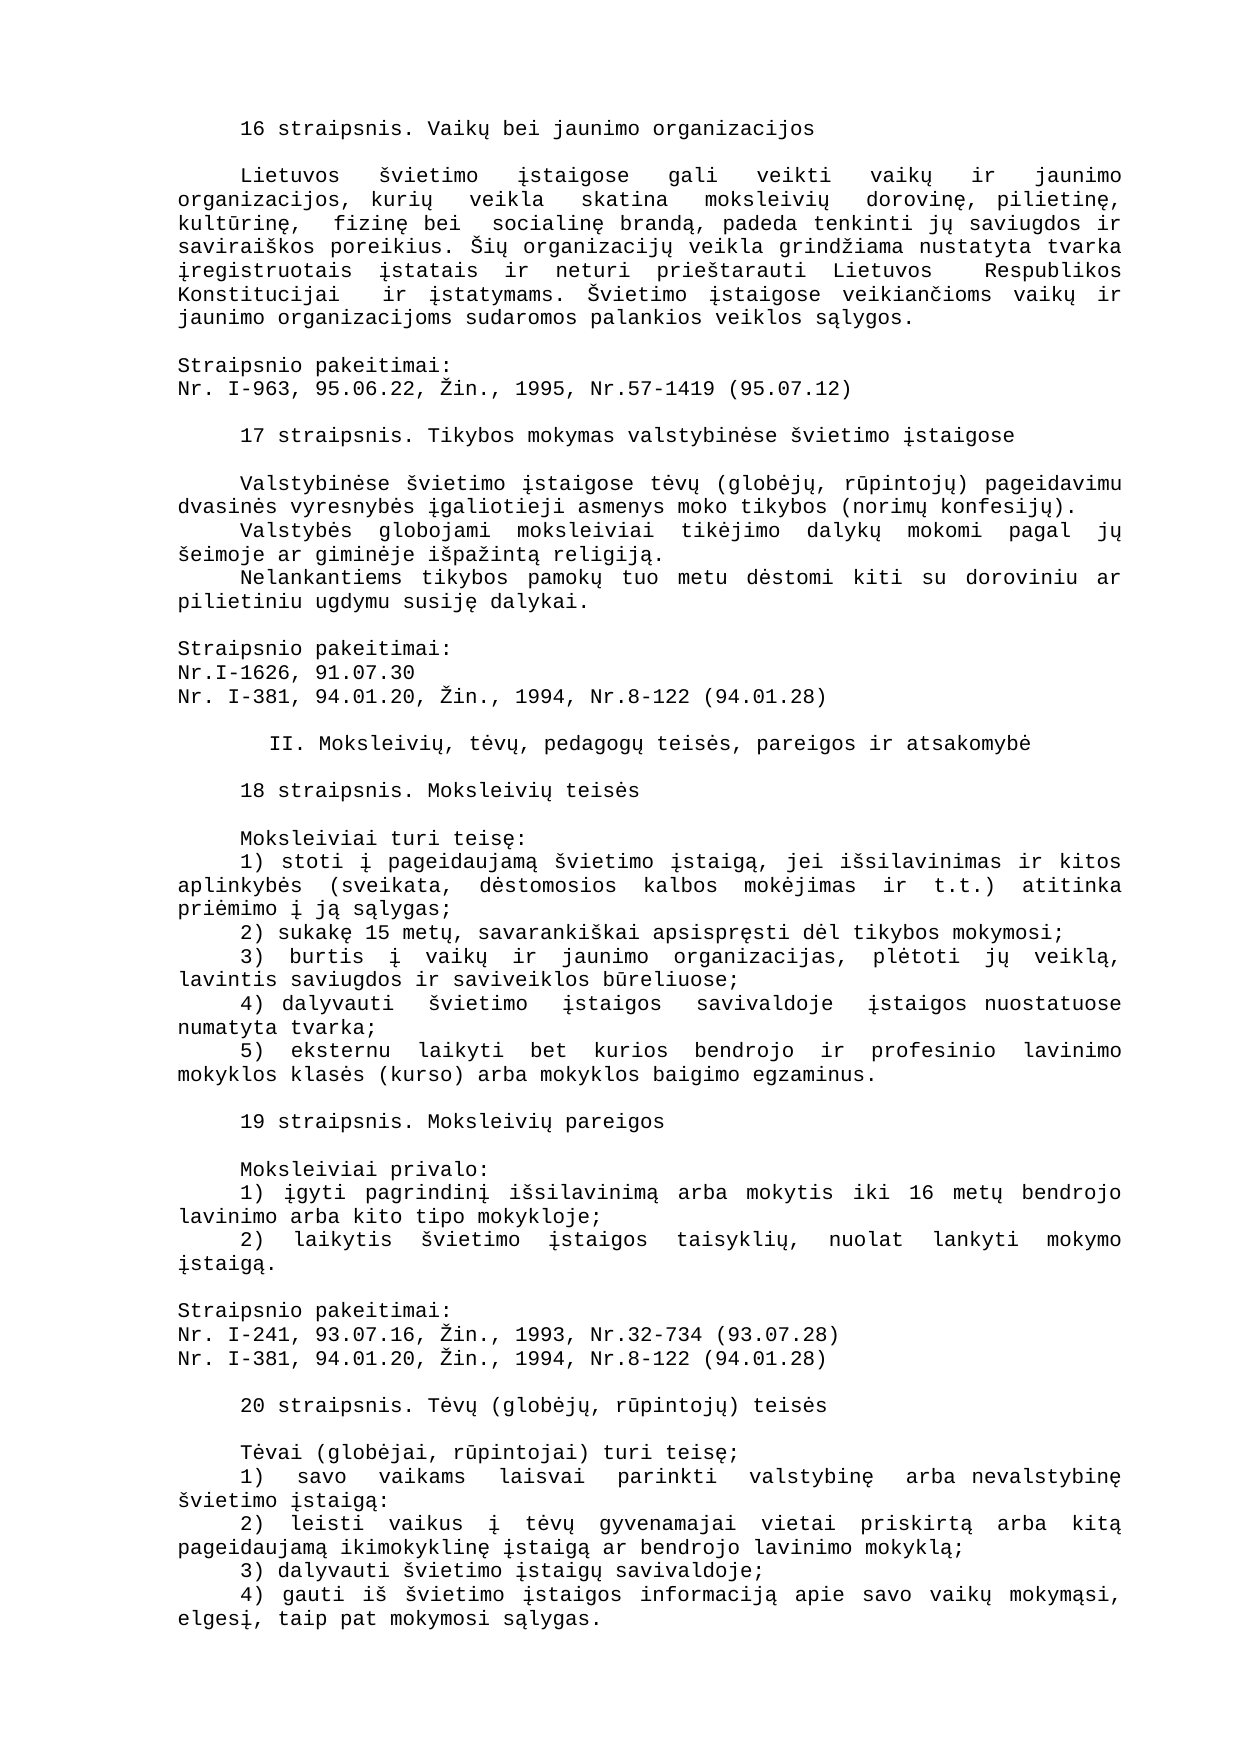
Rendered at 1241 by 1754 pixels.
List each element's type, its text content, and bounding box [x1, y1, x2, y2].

text Tėvai (globėjai, rūpintojai) turi teisę; [177, 1442, 1122, 1466]
text Straipsnio pakeitimai: [177, 354, 1122, 378]
text 1) savo vaikams laisvai parinkti valstybinę arba nevalstybinę švietimo įstaigą: [177, 1466, 1122, 1513]
text 1) stoti į pageidaujamą švietimo įstaigą, jei išsilavinimas ir kitos aplinkybės (sveikata, dėstomosios kalbos mokėjimas ir t.t.) atitinka priėmimo į ją sąlygas; [177, 851, 1122, 922]
text 1) įgyti pagrindinį išsilavinimą arba mokytis iki 16 metų bendrojo lavinimo arba kito tipo mokykloje; [177, 1182, 1122, 1229]
text Nr. I-381, 94.01.20, Žin., 1994, Nr.8-122 (94.01.28) [177, 1348, 1122, 1371]
text Moksleiviai privalo: [177, 1158, 1122, 1182]
text 17 straipsnis. Tikybos mokymas valstybinėse švietimo įstaigose [177, 426, 1122, 449]
text Lietuvos švietimo įstaigose gali veikti vaikų ir jaunimo organizacijos, kurių veikla skatina moksleivių dorovinę, pilietinę, kultūrinę, fizinę bei socialinę brandą, padeda tenkinti jų saviugdos ir saviraiškos poreikius. Šių organizacijų veikla grindžiama nustatyta tvarka įregistruotais įstatais ir neturi prieštarauti Lietuvos Respublikos Konstitucijai ir įstatymams. Švietimo įstaigose veikiančioms vaikų ir jaunimo organizacijoms sudaromos palankios veiklos sąlygos. [177, 165, 1122, 331]
text Nr.I-1626, 91.07.30 [177, 662, 1122, 686]
text II. Moksleivių, tėvų, pedagogų teisės, pareigos ir atsakomybė [177, 733, 1122, 757]
text Valstybinėse švietimo įstaigose tėvų (globėjų, rūpintojų) pageidavimu dvasinės vyresnybės įgaliotieji asmenys moko tikybos (norimų konfesijų). [177, 473, 1122, 520]
text 20 straipsnis. Tėvų (globėjų, rūpintojų) teisės [177, 1395, 1122, 1419]
text 2) laikytis švietimo įstaigos taisyklių, nuolat lankyti mokymo įstaigą. [177, 1229, 1122, 1277]
text 19 straipsnis. Moksleivių pareigos [177, 1111, 1122, 1135]
text 5) eksternu laikyti bet kurios bendrojo ir profesinio lavinimo mokyklos klasės (kurso) arba mokyklos baigimo egzaminus. [177, 1040, 1122, 1088]
text Nelankantiems tikybos pamokų tuo metu dėstomi kiti su doroviniu ar pilietiniu ugdymu susiję dalykai. [177, 567, 1122, 615]
text Straipsnio pakeitimai: [177, 638, 1122, 662]
text Nr. I-963, 95.06.22, Žin., 1995, Nr.57-1419 (95.07.12) [177, 378, 1122, 402]
text 4) gauti iš švietimo įstaigos informaciją apie savo vaikų mokymąsi, elgesį, taip pat mokymosi sąlygas. [177, 1584, 1122, 1631]
text 2) sukakę 15 metų, savarankiškai apsispręsti dėl tikybos mokymosi; [177, 922, 1122, 946]
text Moksleiviai turi teisę: [177, 827, 1122, 851]
text 4) dalyvauti švietimo įstaigos savivaldoje įstaigos nuostatuose numatyta tvarka; [177, 993, 1122, 1040]
text Nr. I-381, 94.01.20, Žin., 1994, Nr.8-122 (94.01.28) [177, 686, 1122, 709]
text 16 straipsnis. Vaikų bei jaunimo organizacijos [177, 118, 1122, 142]
text 3) burtis į vaikų ir jaunimo organizacijas, plėtoti jų veiklą, lavintis saviugdos ir saviveiklos būreliuose; [177, 946, 1122, 993]
text Straipsnio pakeitimai: [177, 1300, 1122, 1324]
text 3) dalyvauti švietimo įstaigų savivaldoje; [177, 1561, 1122, 1584]
text Nr. I-241, 93.07.16, Žin., 1993, Nr.32-734 (93.07.28) [177, 1324, 1122, 1348]
text 2) leisti vaikus į tėvų gyvenamajai vietai priskirtą arba kitą pageidaujamą ikimokyklinę įstaigą ar bendrojo lavinimo mokyklą; [177, 1513, 1122, 1561]
text 18 straipsnis. Moksleivių teisės [177, 780, 1122, 804]
text Valstybės globojami moksleiviai tikėjimo dalykų mokomi pagal jų šeimoje ar giminėje išpažintą religiją. [177, 520, 1122, 567]
